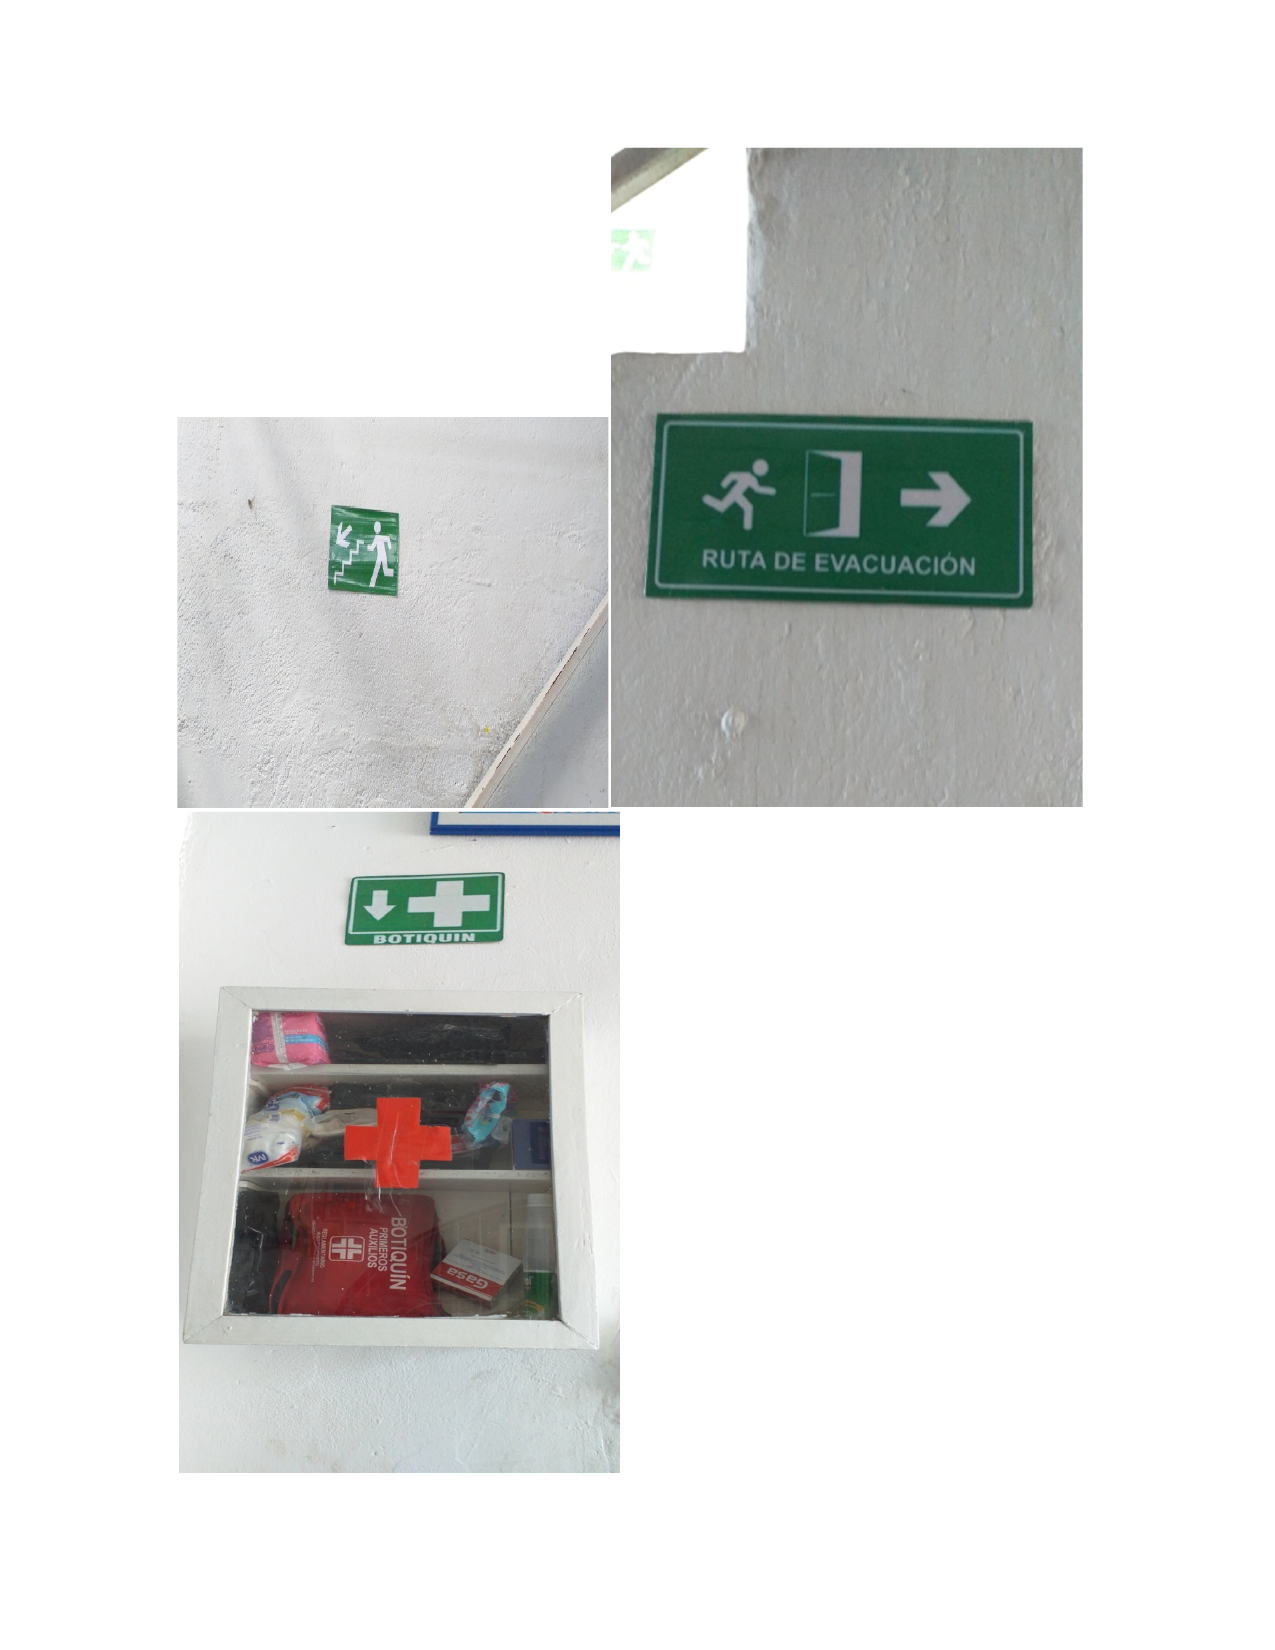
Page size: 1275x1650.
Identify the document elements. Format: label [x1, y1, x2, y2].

picture [611, 149, 1083, 807]
picture [177, 417, 609, 808]
picture [179, 812, 620, 1473]
